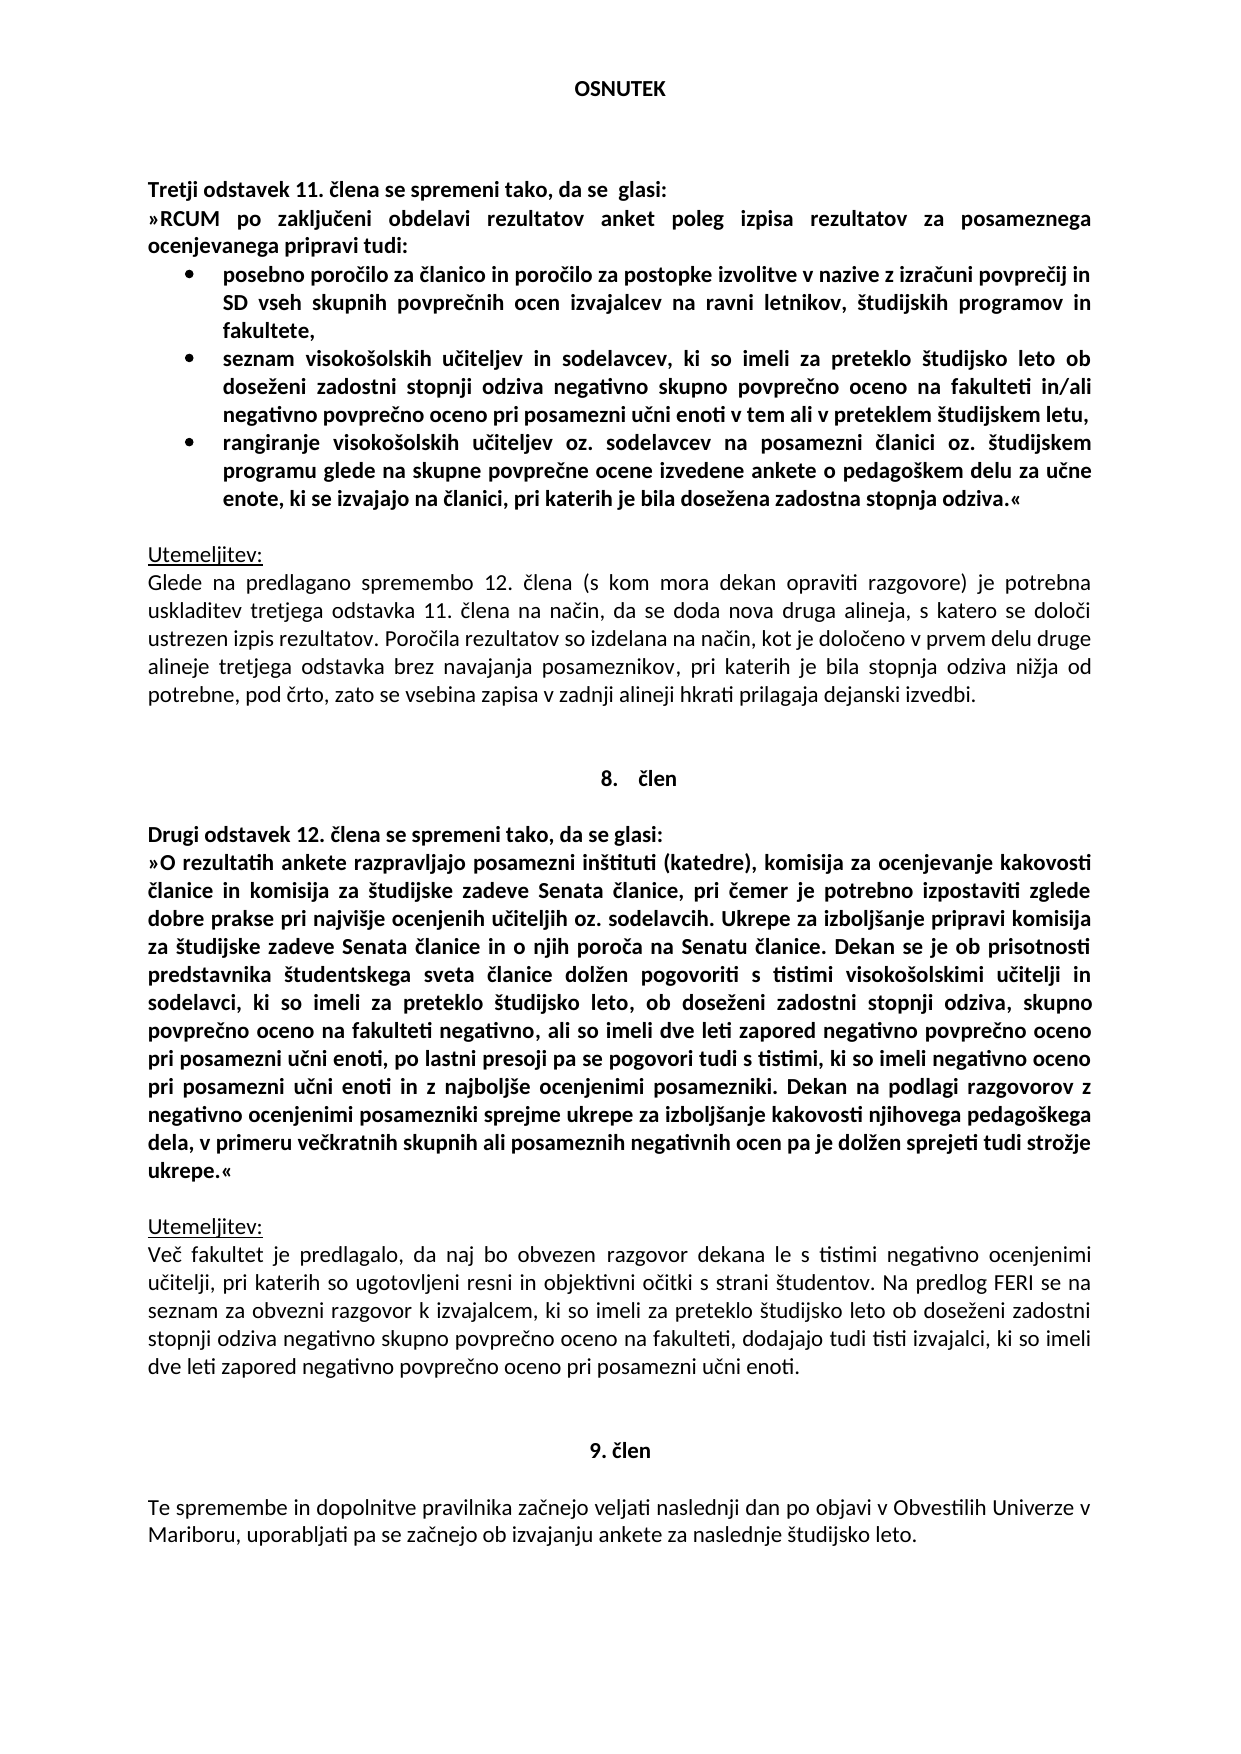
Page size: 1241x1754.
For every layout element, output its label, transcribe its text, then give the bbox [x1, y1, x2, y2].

list posebno poročilo za članico in poročilo za postopke izvolitve v nazive z izračuni povprečij in SD vseh skupnih povprečnih ocen izvajalcev na ravni letnikov, študijskih programov in fakultete, [185, 260, 1093, 344]
list člen [185, 764, 1093, 792]
list seznam visokošolskih učiteljev in sodelavcev, ki so imeli za preteklo študijsko leto ob doseženi zadostni stopnji odziva negativno skupno povprečno oceno na fakulteti in/ali negativno povprečno oceno pri posamezni učni enoti v tem ali v preteklem študijskem letu, [185, 344, 1093, 428]
text 9. člen [148, 1437, 1093, 1464]
text Utemeljitev: [148, 1212, 1093, 1240]
text »O rezultatih ankete razpravljajo posamezni inštituti (katedre), komisija za ocenjevanje kakovosti članice in komisija za študijske zadeve Senata članice, pri čemer je potrebno izpostaviti zglede dobre prakse pri najvišje ocenjenih učiteljih oz. sodelavcih. Ukrepe za izboljšanje pripravi komisija za študijske zadeve Senata članice in o njih poroča na Senatu članice. Dekan se je ob prisotnosti predstavnika študentskega sveta članice dolžen pogovoriti s tistimi visokošolskimi učitelji in sodelavci, ki so imeli za preteklo študijsko leto, ob doseženi zadostni stopnji odziva, skupno povprečno oceno na fakulteti negativno, ali so imeli dve leti zapored negativno povprečno oceno pri posamezni učni enoti, po lastni presoji pa se pogovori tudi s tistimi, ki so imeli negativno oceno pri posamezni učni enoti in z najboljše ocenjenimi posamezniki. Dekan na podlagi razgovorov z negativno ocenjenimi posamezniki sprejme ukrepe za izboljšanje kakovosti njihovega pedagoškega dela, v primeru večkratnih skupnih ali posameznih negativnih ocen pa je dolžen sprejeti tudi strožje ukrepe.« [148, 848, 1093, 1184]
text Tretji odstavek 11. člena se spremeni tako, da se glasi: [148, 176, 1093, 204]
list Drugi odstavek 12. člena se spremeni tako, da se glasi: [148, 820, 1093, 848]
text Te spremembe in dopolnitve pravilnika začnejo veljati naslednji dan po objavi v Obvestilih Univerze v Mariboru, uporabljati pa se začnejo ob izvajanju ankete za naslednje študijsko leto. [148, 1493, 1093, 1549]
text Več fakultet je predlagalo, da naj bo obvezen razgovor dekana le s tistimi negativno ocenjenimi učitelji, pri katerih so ugotovljeni resni in objektivni očitki s strani študentov. Na predlog FERI se na seznam za obvezni razgovor k izvajalcem, ki so imeli za preteklo študijsko leto ob doseženi zadostni stopnji odziva negativno skupno povprečno oceno na fakulteti, dodajajo tudi tisti izvajalci, ki so imeli dve leti zapored negativno povprečno oceno pri posamezni učni enoti. [148, 1240, 1093, 1381]
text Glede na predlagano spremembo 12. člena (s kom mora dekan opraviti razgovore) je potrebna uskladitev tretjega odstavka 11. člena na način, da se doda nova druga alineja, s katero se določi ustrezen izpis rezultatov. Poročila rezultatov so izdelana na način, kot je določeno v prvem delu druge alineje tretjega odstavka brez navajanja posameznikov, pri katerih je bila stopnja odziva nižja od potrebne, pod črto, zato se vsebina zapisa v zadnji alineji hkrati prilagaja dejanski izvedbi. [148, 568, 1093, 708]
list rangiranje visokošolskih učiteljev oz. sodelavcev na posamezni članici oz. študijskem programu glede na skupne povprečne ocene izvedene ankete o pedagoškem delu za učne enote, ki se izvajajo na članici, pri katerih je bila dosežena zadostna stopnja odziva.« [185, 428, 1093, 512]
text »RCUM po zaključeni obdelavi rezultatov anket poleg izpisa rezultatov za posameznega ocenjevanega pripravi tudi: [148, 204, 1093, 260]
text Utemeljitev: [148, 540, 1093, 568]
